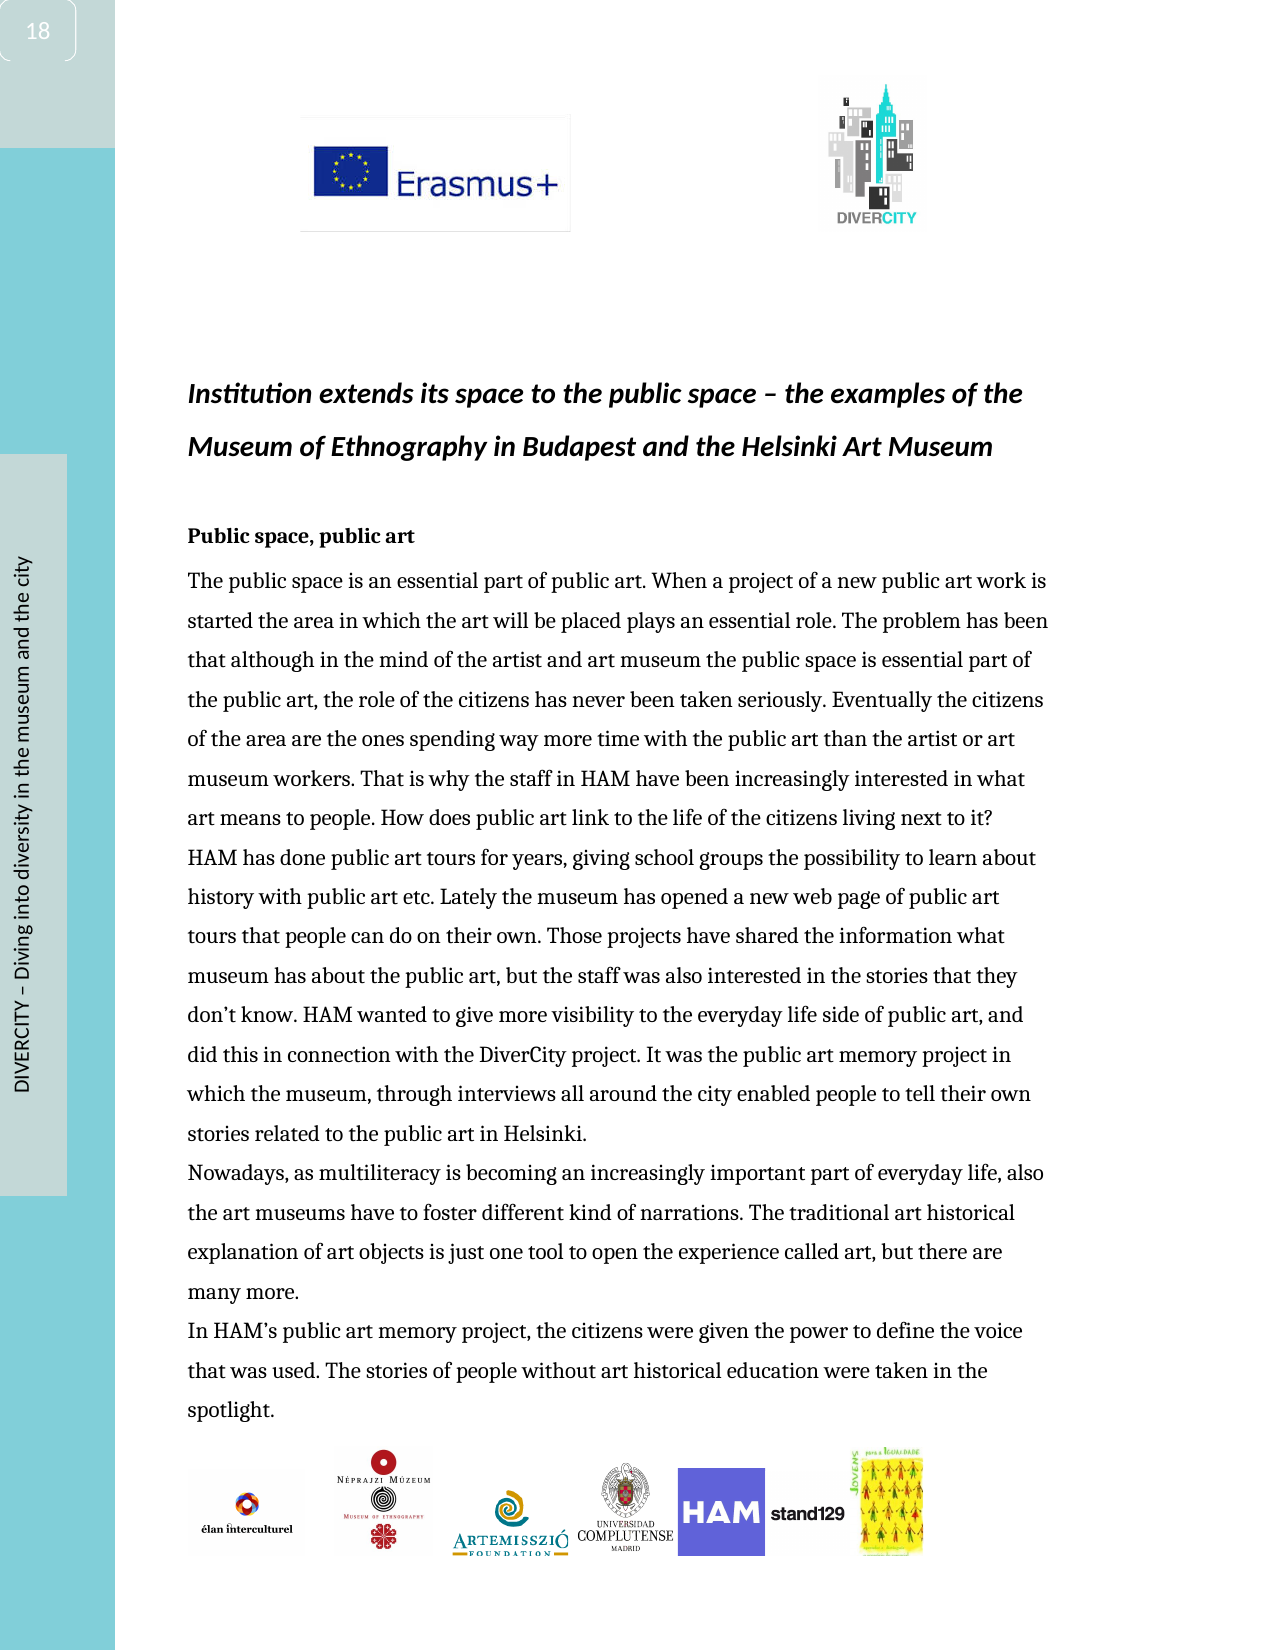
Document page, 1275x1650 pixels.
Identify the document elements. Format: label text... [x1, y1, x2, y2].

picture [187, 1469, 305, 1556]
text Nowadays, as multiliteracy is becoming an increasingly important part of everyday life, also the art museums have to foster different kind of narrations. The traditional art historical explanation of art objects is just one tool to open the experience called art, but there are many more. [187, 1160, 1050, 1305]
text In HAM’s public art memory project, the citizens were given the power to define the voice that was used. The stories of people without art historical education were taken in the spotlight. [187, 1318, 1050, 1423]
text The public space is an essential part of public art. When a project of a new public art work is started the area in which the art will be placed plays an essential role. The problem has been that although in the mind of the artist and art museum the public space is essential part of the public art, the role of the citizens has never been taken seriously. Eventually the citizens of the area are the ones spending way more time with the public art than the artist or art museum workers. That is why the staff in HAM have been increasingly interested in what art means to people. How does public art link to the life of the citizens living next to it? [187, 568, 1050, 831]
picture [300, 114, 571, 232]
text Public space, public art [187, 523, 1050, 549]
picture [817, 75, 928, 232]
picture [573, 1447, 924, 1556]
text HAM has done public art tours for years, giving school groups the possibility to learn about history with public art etc. Lately the museum has opened a new web page of public art tours that people can do on their own. Those projects have shared the information what museum has about the public art, but the staff was also interested in the stories that they don’t know. HAM wanted to give more visibility to the everyday life side of public art, and did this in connection with the DiverCity project. It was the public art memory project in which the museum, through interviews all around the city enabled people to tell their own stories related to the public art in Helsinki. [187, 844, 1050, 1147]
picture [452, 1490, 569, 1556]
picture [334, 1446, 433, 1556]
text Institution extends its space to the public space – the examples of the Museum of Ethnography in Budapest and the Helsinki Art Museum [187, 375, 1050, 464]
